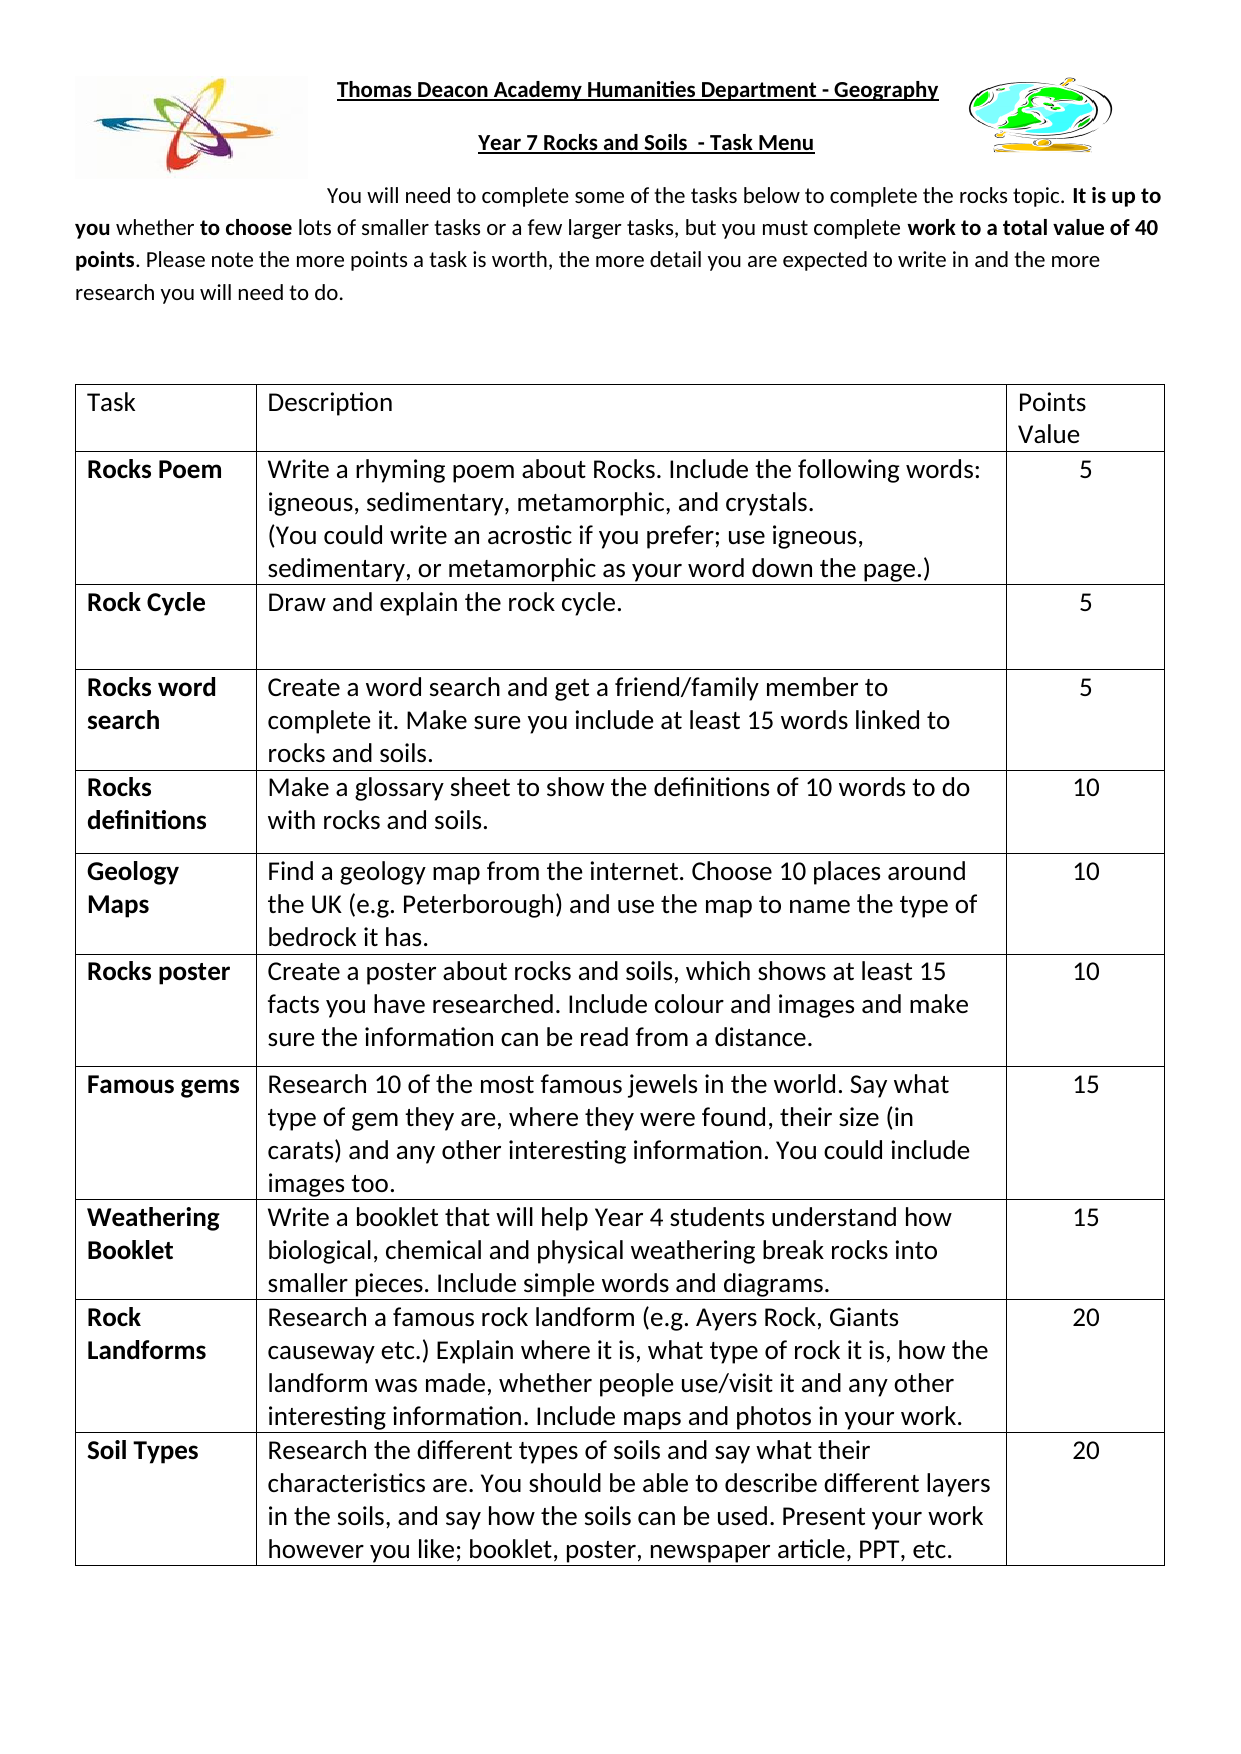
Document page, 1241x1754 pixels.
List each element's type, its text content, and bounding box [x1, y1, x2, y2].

table_cell 20 [1007, 1300, 1164, 1432]
table_cell Geology Maps [76, 854, 256, 953]
table_cell Soil Types [76, 1433, 256, 1565]
table_cell Write a booklet that will help Year 4 students understand how biological, chemical and physical weathering break rocks into smaller pieces. Include simple words and diagrams. [257, 1200, 1006, 1299]
table_cell 10 [1007, 854, 1164, 953]
table_cell 10 [1007, 771, 1164, 853]
table_cell Research a famous rock landform (e.g. Ayers Rock, Giants causeway etc.) Explain where it is, what type of rock it is, how the landform was made, whether people use/visit it and any other interesting information. Include maps and photos in your work. [257, 1300, 1006, 1432]
table_cell Famous gems [76, 1067, 256, 1199]
table_cell Research 10 of the most famous jewels in the world. Say what type of gem they are, where they were found, their size (in carats) and any other interesting information. You could include images too. [257, 1067, 1006, 1199]
table_cell 20 [1007, 1433, 1164, 1565]
text Thomas Deacon Academy Humanities Department - Geography [75, 75, 1165, 103]
table_header Points Value [1007, 385, 1164, 451]
table_cell Create a word search and get a friend/family member to complete it. Make sure you include at least 15 words linked to rocks and soils. [257, 670, 1006, 769]
picture [963, 76, 1116, 151]
table_cell Write a rhyming poem about Rocks. Include the following words: igneous, sedimentary, metamorphic, and crystals. (You could write an acrostic if you prefer; use igneous, sedimentary, or metamorphic as your word down the page.) [257, 452, 1006, 584]
picture [75, 76, 309, 179]
table_cell 15 [1007, 1200, 1164, 1299]
table_cell Rocks poster [76, 955, 256, 1066]
table_cell Rocks word search [76, 670, 256, 769]
table_cell Create a poster about rocks and soils, which shows at least 15 facts you have researched. Include colour and images and make sure the information can be read from a distance. [257, 955, 1006, 1066]
table_cell 15 [1007, 1067, 1164, 1199]
table_cell 5 [1007, 585, 1164, 669]
text You will need to complete some of the tasks below to complete the rocks topic. It is up to you whether to choose lots of smaller tasks or a few larger tasks, but you must complete work to a total value of 40 points. Please note the more points a task is worth, the more detail you are expected to write in and the more research you will need to do. [75, 181, 1165, 306]
table_cell Rock Landforms [76, 1300, 256, 1432]
table_cell Rocks Poem [76, 452, 256, 584]
table_cell 10 [1007, 955, 1164, 1066]
table_cell Make a glossary sheet to show the definitions of 10 words to do with rocks and soils. [257, 771, 1006, 853]
table_header Task [76, 385, 256, 451]
table_cell Research the different types of soils and say what their characteristics are. You should be able to describe different layers in the soils, and say how the soils can be used. Present your work however you like; booklet, poster, newspaper article, PPT, etc. [257, 1433, 1006, 1565]
table_cell Weathering Booklet [76, 1200, 256, 1299]
table_cell Draw and explain the rock cycle. [257, 585, 1006, 669]
table_header Description [257, 385, 1006, 451]
table_cell Rock Cycle [76, 585, 256, 669]
table_cell Rocks definitions [76, 771, 256, 853]
table_cell 5 [1007, 452, 1164, 584]
table_cell Find a geology map from the internet. Choose 10 places around the UK (e.g. Peterborough) and use the map to name the type of bedrock it has. [257, 854, 1006, 953]
text Year 7 Rocks and Soils - Task Menu [309, 128, 1165, 156]
table_cell 5 [1007, 670, 1164, 769]
